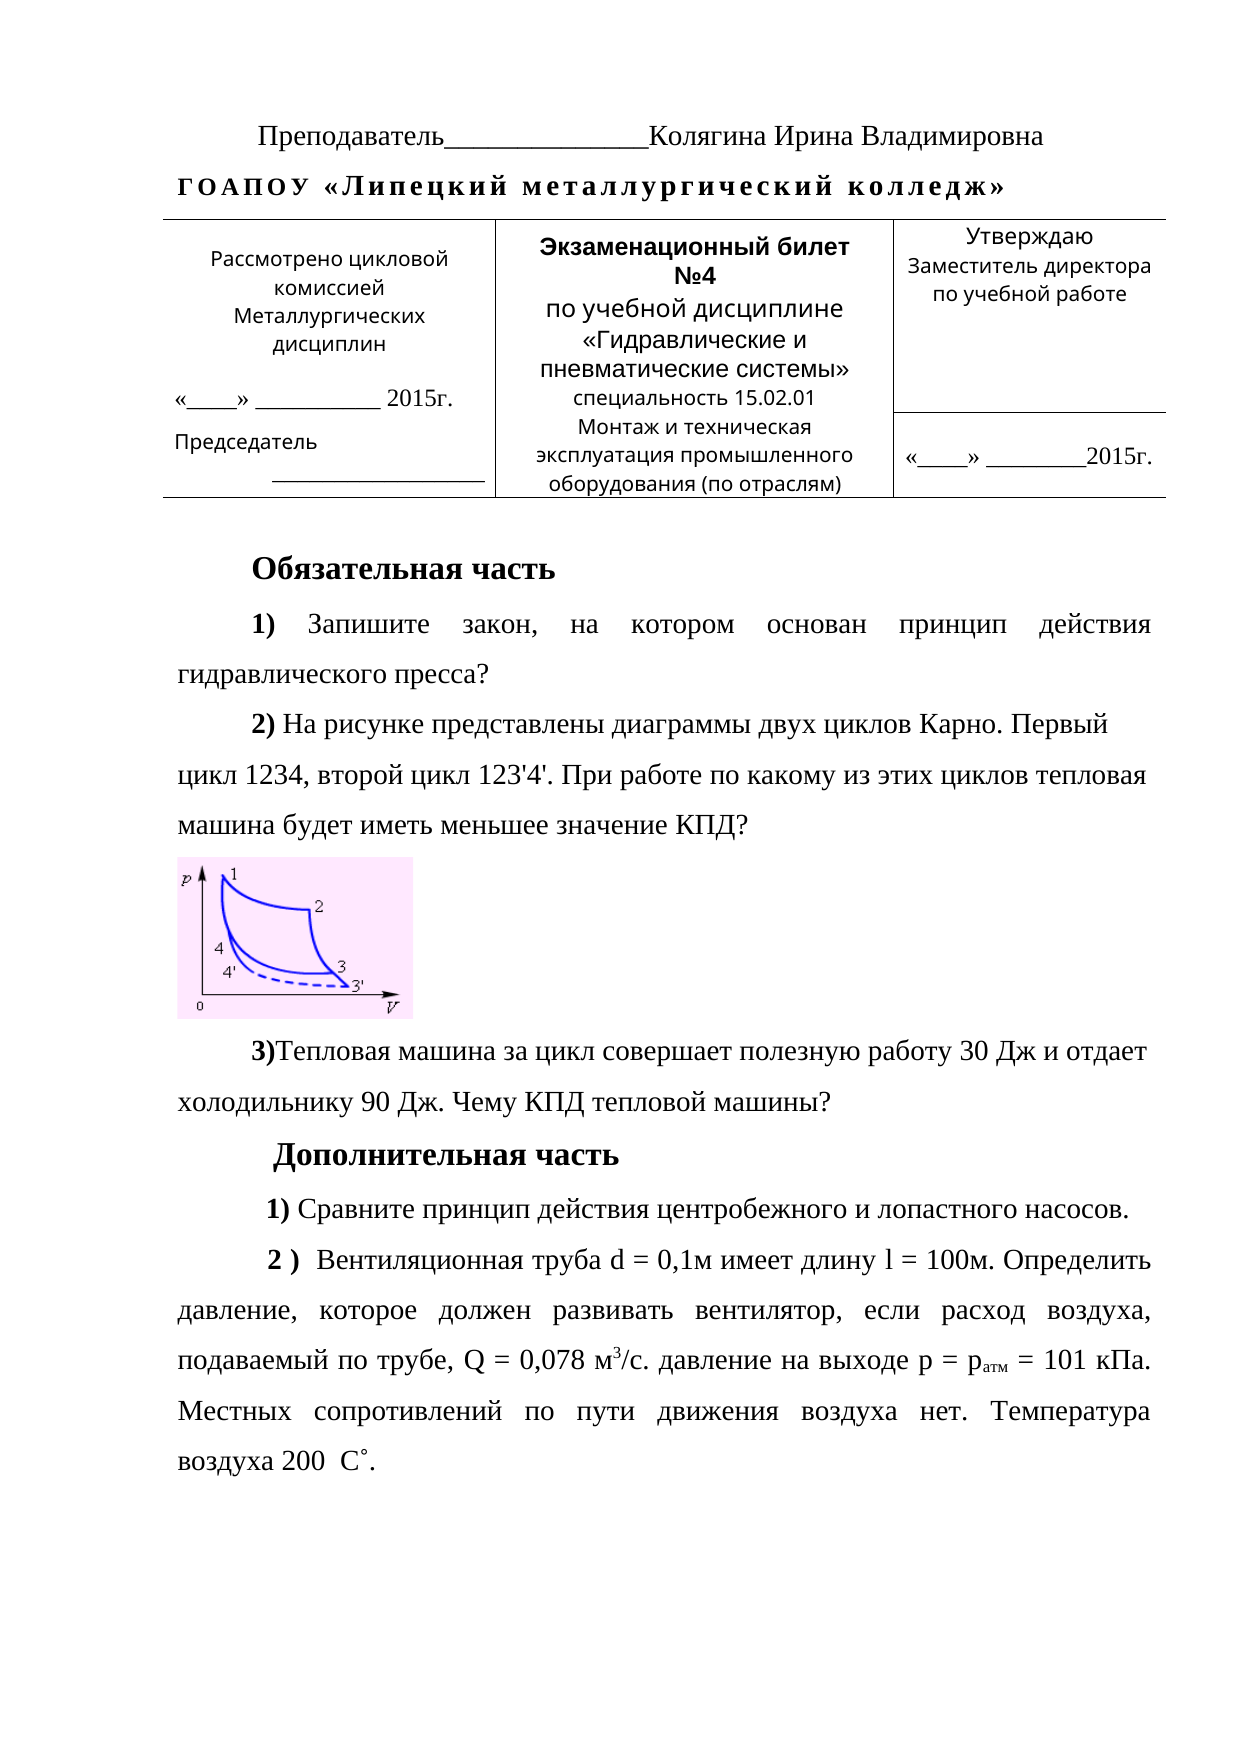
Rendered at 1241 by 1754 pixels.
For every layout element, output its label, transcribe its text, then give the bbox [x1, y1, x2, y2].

table_header Утверждаю Заместитель директора по учебной работе [894, 220, 1166, 412]
text Дополнительная часть [177, 1134, 1152, 1172]
text Преподаватель______________Колягина Ирина Владимировна [177, 118, 1152, 152]
text 3)Тепловая машина за цикл совершает полезную работу 30 Дж и отдает холодильнику 90 Дж. Чему КПД тепловой машины? [177, 1033, 1152, 1117]
text 1) Сравните принцип действия центробежного и лопастного насосов. [177, 1191, 1152, 1225]
table_cell «____» ________2015г. [894, 413, 1166, 497]
table_header Рассмотрено цикловой комиссией Металлургических дисциплин [163, 220, 495, 382]
text 2 ) Вентиляционная труба d = 0,1м имеет длину l = 100м. Определить давление, которое должен развивать вентилятор, если расход воздуха, подаваемый по трубе, Q = 0,078 м3/с. давление на выходе р = ратм = 101 кПа. Местных сопротивлений по пути движения воздуха нет. Температура воздуха 200 C˚. [177, 1242, 1152, 1477]
table_cell специальность 15.02.01 Монтаж и техническая эксплуатация промышленного оборудования (по отраслям) [496, 383, 893, 497]
table_header Экзаменационный билет №4 [496, 220, 893, 290]
table_cell «____» __________ 2015г. [163, 383, 495, 412]
text 2) На рисунке представлены диаграммы двух циклов Карно. Первый цикл 1234, второй цикл 123'4'. При работе по какому из этих циклов тепловая машина будет иметь меньшее значение КПД? [177, 707, 1152, 841]
table_cell по учебной дисциплине «Гидравлические и пневматические системы» [496, 290, 893, 382]
table_cell Председатель _________________ [163, 412, 495, 497]
text ГОАПОУ «Липецкий металлургический колледж» [177, 168, 1152, 202]
text Обязательная часть [177, 548, 1152, 587]
text 1) Запишите закон, на котором основан принцип действия гидравлического пресса? [177, 606, 1152, 690]
picture [177, 857, 414, 1019]
